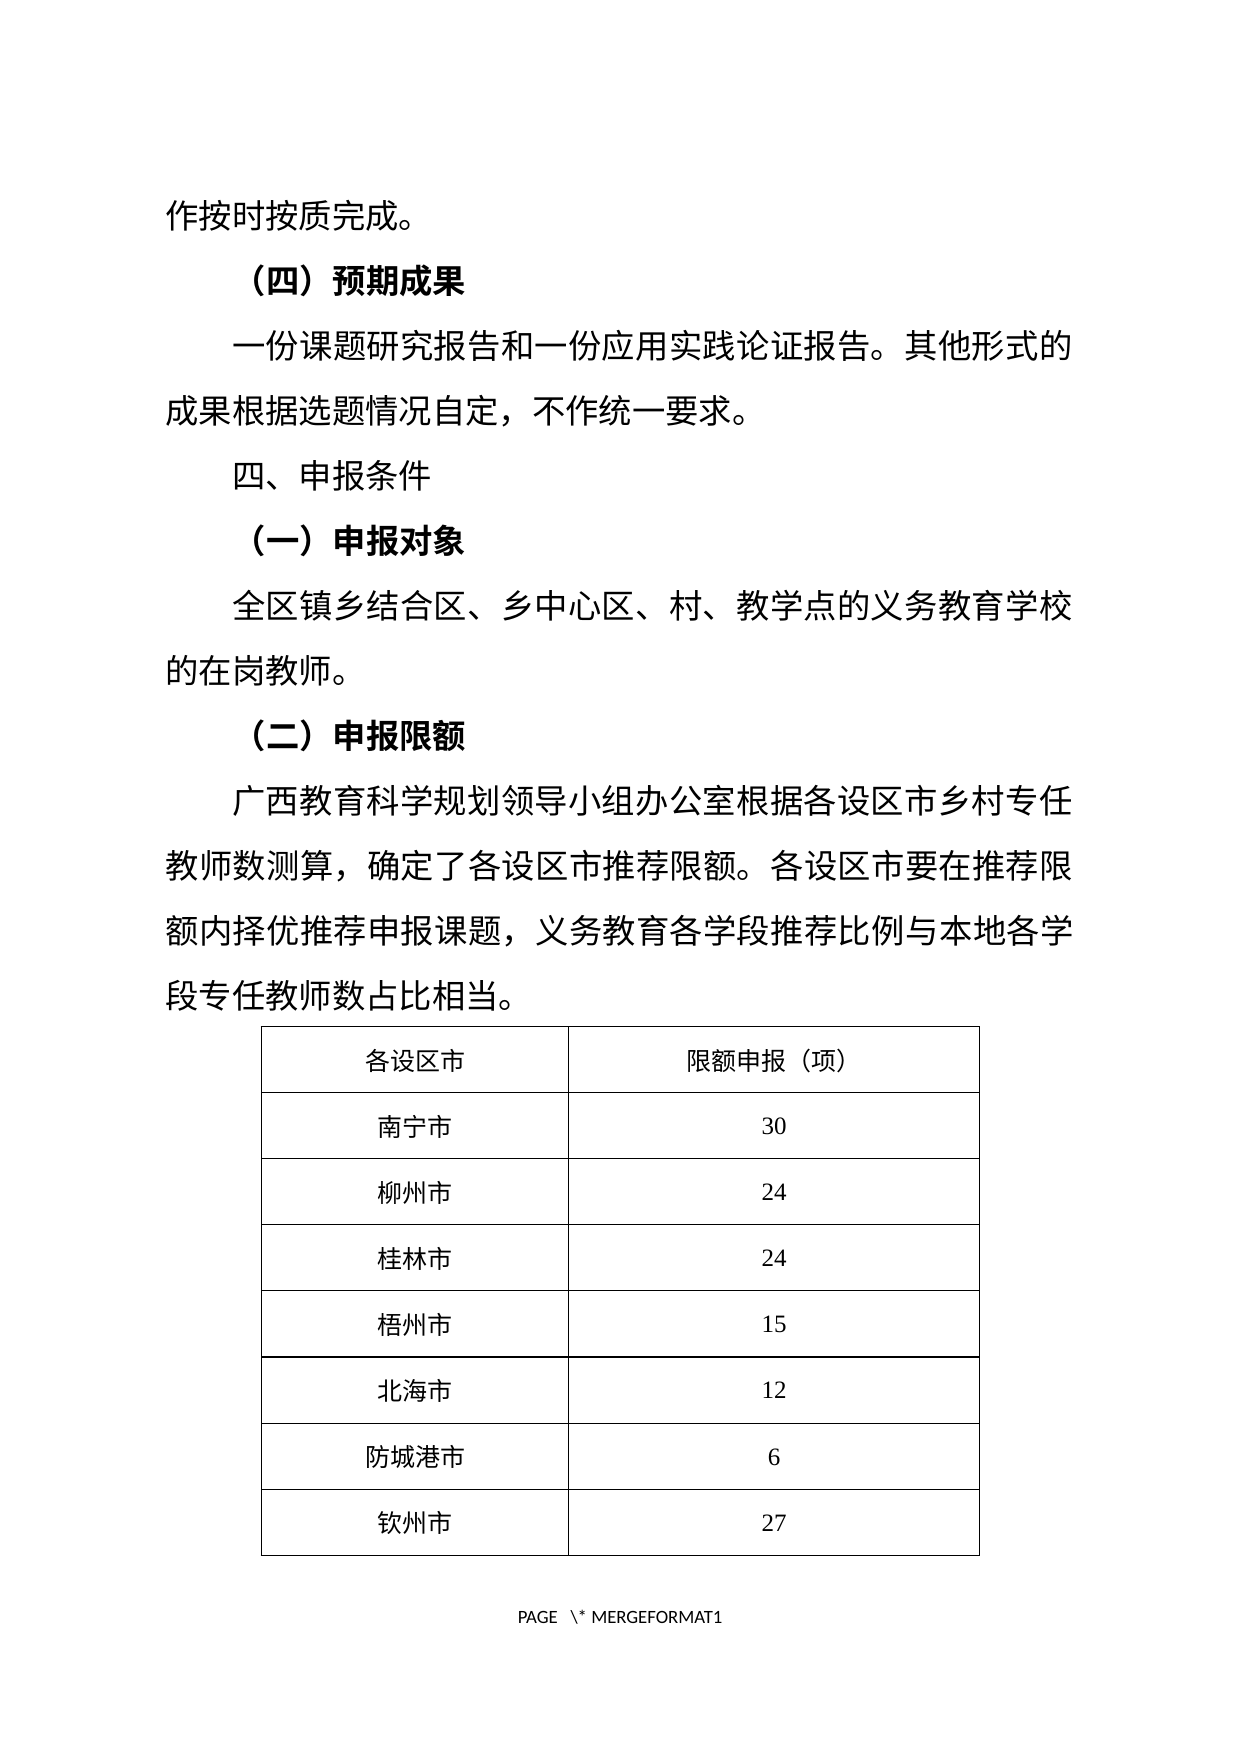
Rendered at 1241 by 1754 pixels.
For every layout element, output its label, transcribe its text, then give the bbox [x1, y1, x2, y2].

text 一份课题研究报告和一份应用实践论证报告。其他形式的成果根据选题情况自定，不作统一要求。 [165, 311, 1075, 441]
table_cell 30 [569, 1093, 979, 1158]
text （一）申报对象 [165, 506, 1075, 571]
table_header 各设区市 [262, 1027, 568, 1092]
table_cell 24 [569, 1159, 979, 1224]
table_cell 梧州市 [262, 1291, 568, 1356]
table_cell 柳州市 [262, 1159, 568, 1224]
text （四）预期成果 [165, 246, 1075, 311]
text （二）申报限额 [165, 701, 1075, 766]
table_cell 24 [569, 1225, 979, 1290]
table_cell 防城港市 [262, 1424, 568, 1488]
table_cell 12 [569, 1358, 979, 1422]
text 广西教育科学规划领导小组办公室根据各设区市乡村专任教师数测算，确定了各设区市推荐限额。各设区市要在推荐限额内择优推荐申报课题，义务教育各学段推荐比例与本地各学段专任教师数占比相当。 [165, 766, 1075, 1026]
table_cell 南宁市 [262, 1093, 568, 1158]
table_cell 钦州市 [262, 1490, 568, 1554]
text 全区镇乡结合区、乡中心区、村、教学点的义务教育学校的在岗教师。 [165, 571, 1075, 701]
table_cell 北海市 [262, 1358, 568, 1422]
table_cell 桂林市 [262, 1225, 568, 1290]
table_header 限额申报（项） [569, 1027, 979, 1092]
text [165, 181, 1075, 246]
text 四、申报条件 [165, 441, 1075, 506]
table_cell 6 [569, 1424, 979, 1488]
table_cell 27 [569, 1490, 979, 1554]
table_cell 15 [569, 1291, 979, 1356]
